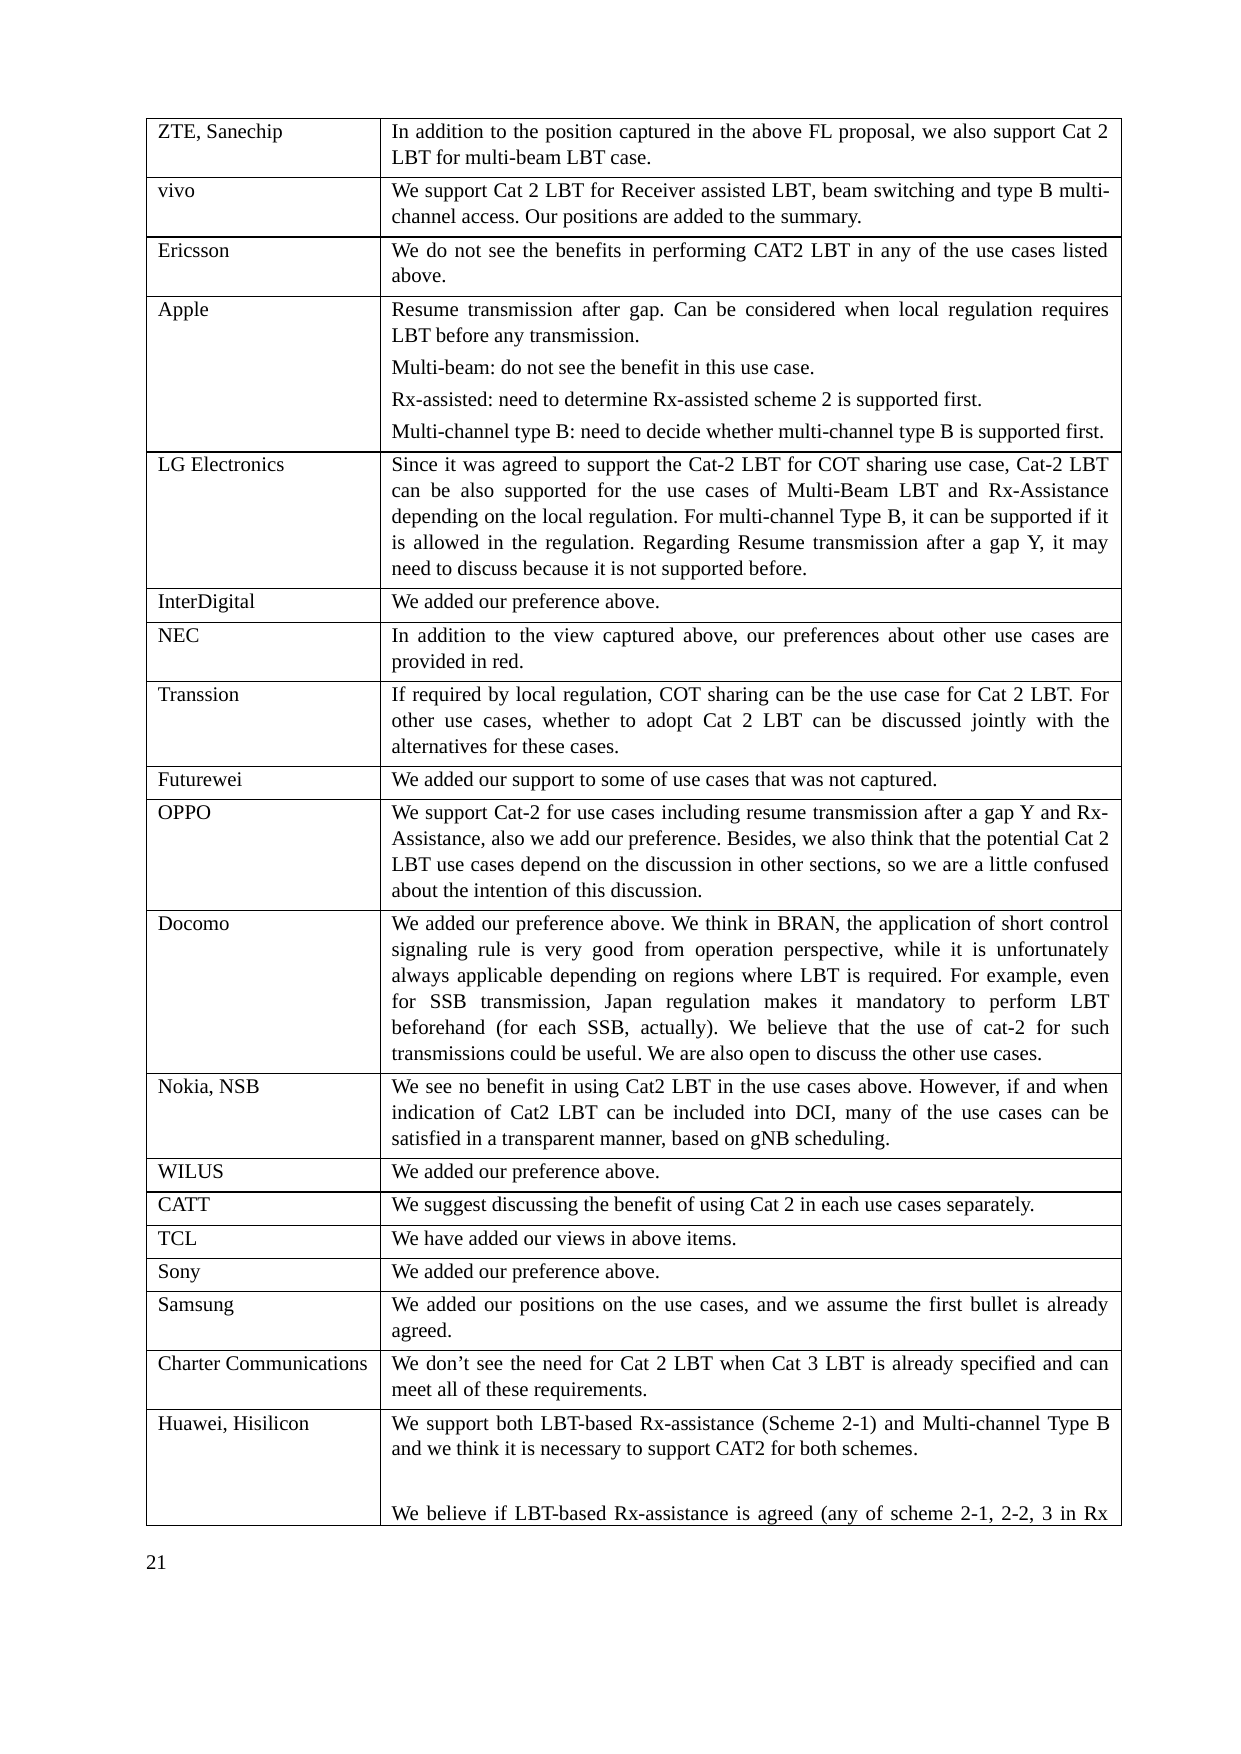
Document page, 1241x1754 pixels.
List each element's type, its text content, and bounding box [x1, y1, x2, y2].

table_cell We added our preference above. [381, 589, 1121, 622]
table_cell We do not see the benefits in performing CAT2 LBT in any of the use cases listed above. [381, 238, 1121, 296]
table_cell Since it was agreed to support the Cat-2 LBT for COT sharing use case, Cat-2 LBT can be also supported for the use cases of Multi-Beam LBT and Rx-Assistance depending on the local regulation. For multi-channel Type B, it can be supported if it is allowed in the regulation. Regarding Resume transmission after a gap Y, it may need to discuss because it is not supported before. [381, 453, 1121, 588]
table_cell NEC [147, 623, 380, 681]
table_cell We have added our views in above items. [381, 1226, 1121, 1258]
table_cell We support Cat-2 for use cases including resume transmission after a gap Y and Rx-Assistance, also we add our preference. Besides, we also think that the potential Cat 2 LBT use cases depend on the discussion in other sections, so we are a little confused about the intention of this discussion. [381, 800, 1121, 910]
table_cell Nokia, NSB [147, 1074, 380, 1158]
table_cell Huawei, Hisilicon [147, 1410, 380, 1525]
table_cell Futurewei [147, 767, 380, 799]
table_cell In addition to the position captured in the above FL proposal, we also support Cat 2 LBT for multi-beam LBT case. [381, 119, 1121, 177]
table_cell Docomo [147, 911, 380, 1073]
table_cell Resume transmission after gap. Can be considered when local regulation requires LBT before any transmission. Multi-beam: do not see the benefit in this use case. Rx-assisted: need to determine Rx-assisted scheme 2 is supported first. Multi-channel type B: need to decide whether multi-channel type B is supported first. [381, 297, 1121, 451]
table_cell Transsion [147, 682, 380, 766]
table_cell Ericsson [147, 238, 380, 296]
table_cell LG Electronics [147, 453, 380, 588]
table_cell Samsung [147, 1292, 380, 1350]
table_cell We see no benefit in using Cat2 LBT in the use cases above. However, if and when indication of Cat2 LBT can be included into DCI, many of the use cases can be satisfied in a transparent manner, based on gNB scheduling. [381, 1074, 1121, 1158]
table_cell We added our preference above. [381, 1259, 1121, 1291]
table_cell Charter Communications [147, 1351, 380, 1409]
table_cell We added our preference above. We think in BRAN, the application of short control signaling rule is very good from operation perspective, while it is unfortunately always applicable depending on regions where LBT is required. For example, even for SSB transmission, Japan regulation makes it mandatory to perform LBT beforehand (for each SSB, actually). We believe that the use of cat-2 for such transmissions could be useful. We are also open to discuss the other use cases. [381, 911, 1121, 1073]
table_cell WILUS [147, 1159, 380, 1191]
table_cell In addition to the view captured above, our preferences about other use cases are provided in red. [381, 623, 1121, 681]
table_cell We suggest discussing the benefit of using Cat 2 in each use cases separately. [381, 1193, 1121, 1224]
table_cell Sony [147, 1259, 380, 1291]
table_cell We don’t see the need for Cat 2 LBT when Cat 3 LBT is already specified and can meet all of these requirements. [381, 1351, 1121, 1409]
table_cell InterDigital [147, 589, 380, 622]
table_cell We added our support to some of use cases that was not captured. [381, 767, 1121, 799]
table_cell We added our preference above. [381, 1159, 1121, 1191]
table_cell If required by local regulation, COT sharing can be the use case for Cat 2 LBT. For other use cases, whether to adopt Cat 2 LBT can be discussed jointly with the alternatives for these cases. [381, 682, 1121, 766]
table_cell We support Cat 2 LBT for Receiver assisted LBT, beam switching and type B multi-channel access. Our positions are added to the summary. [381, 178, 1121, 236]
table_cell Apple [147, 297, 380, 451]
table_cell ZTE, Sanechip [147, 119, 380, 177]
table_cell vivo [147, 178, 380, 236]
table_cell CATT [147, 1193, 380, 1224]
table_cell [381, 1410, 1121, 1525]
table_cell OPPO [147, 800, 380, 910]
table_cell TCL [147, 1226, 380, 1258]
table_cell We added our positions on the use cases, and we assume the first bullet is already agreed. [381, 1292, 1121, 1350]
